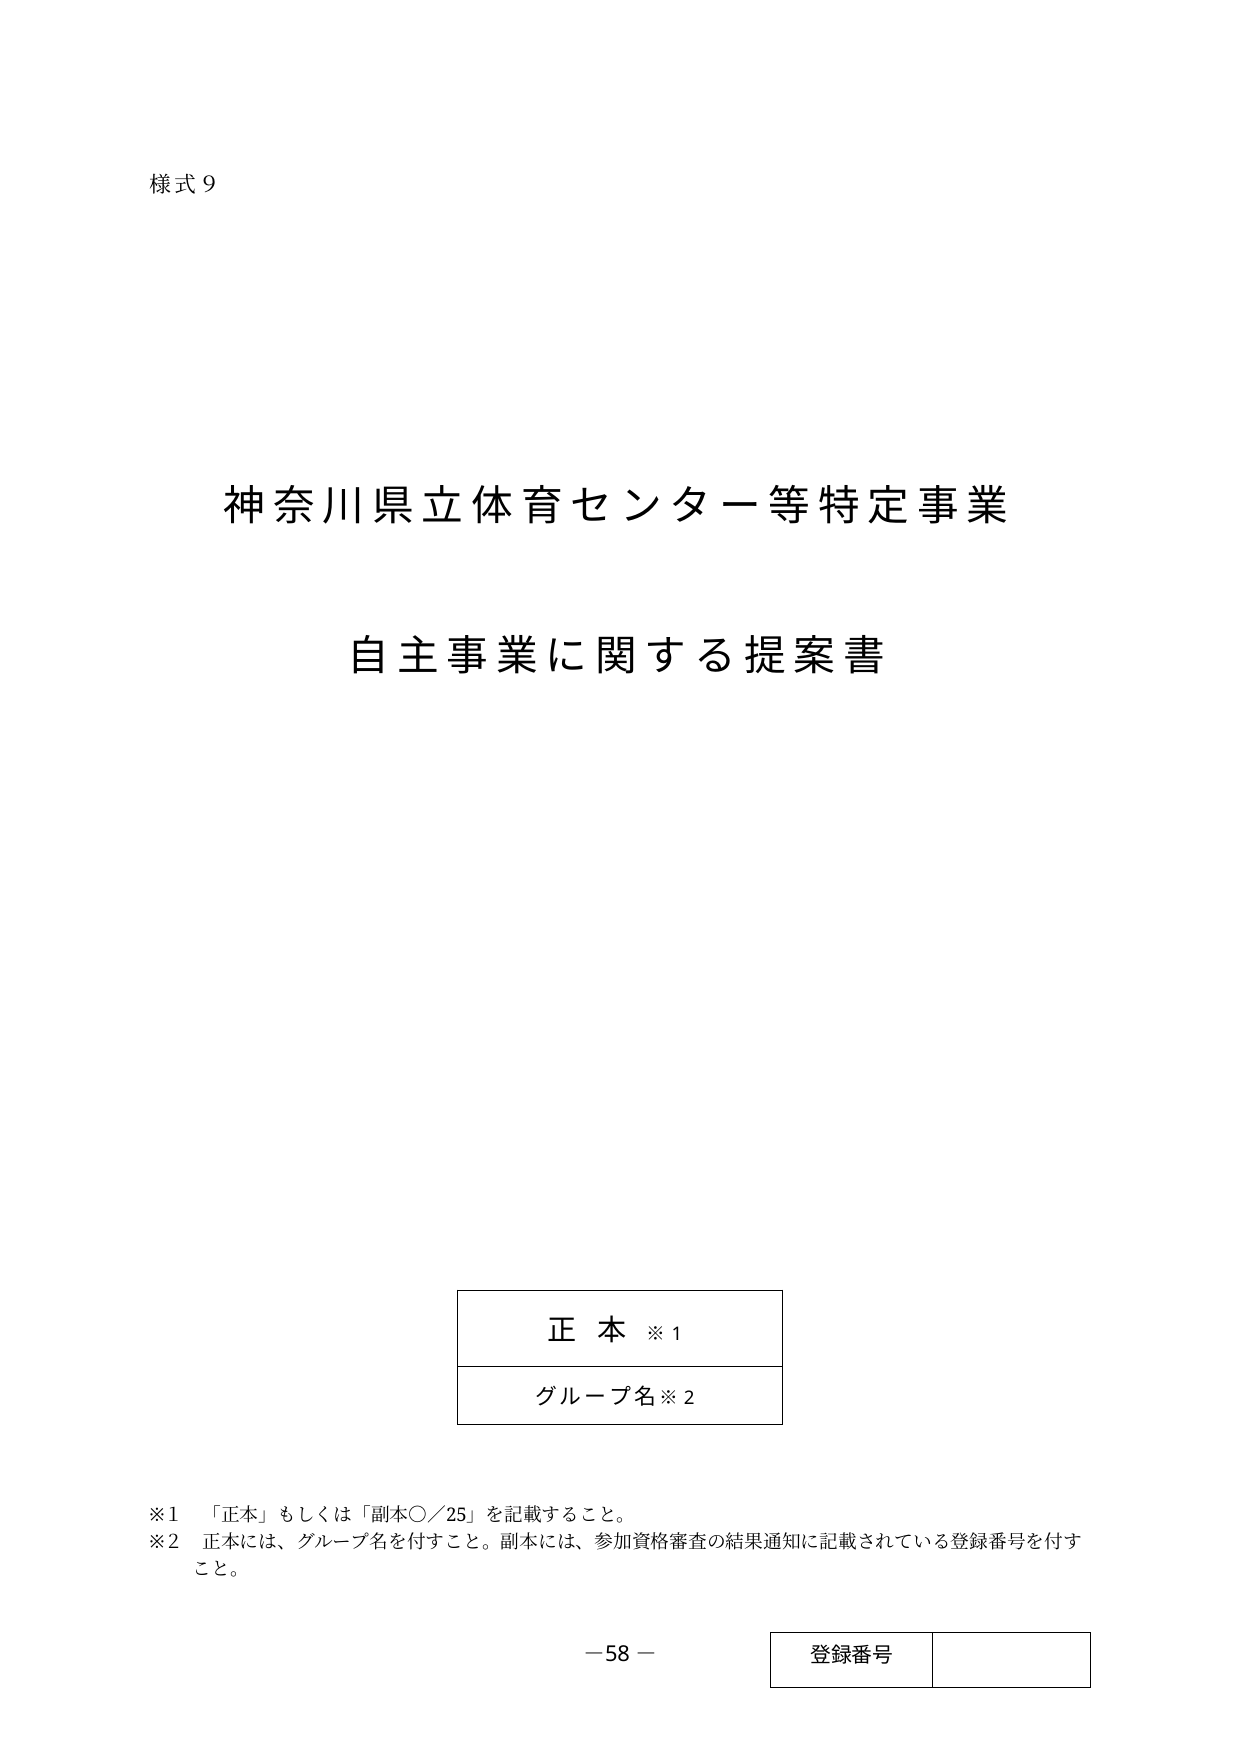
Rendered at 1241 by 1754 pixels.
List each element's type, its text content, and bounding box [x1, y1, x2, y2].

subtitle 様式９ [149, 164, 1091, 202]
text 自主事業に関する提案書 [149, 614, 1091, 689]
table_header 正本※1 [458, 1291, 782, 1366]
text 神奈川県立体育センター等特定事業 [149, 464, 1091, 539]
text ※２ 正本には、グループ名を付すこと。副本には、参加資格審査の結果通知に記載されている登録番号を付すこと。 [149, 1526, 1091, 1580]
text ※１ 「正本」もしくは「副本○／25」を記載すること。 [149, 1499, 1091, 1526]
table_cell グループ名※2 [458, 1367, 782, 1423]
